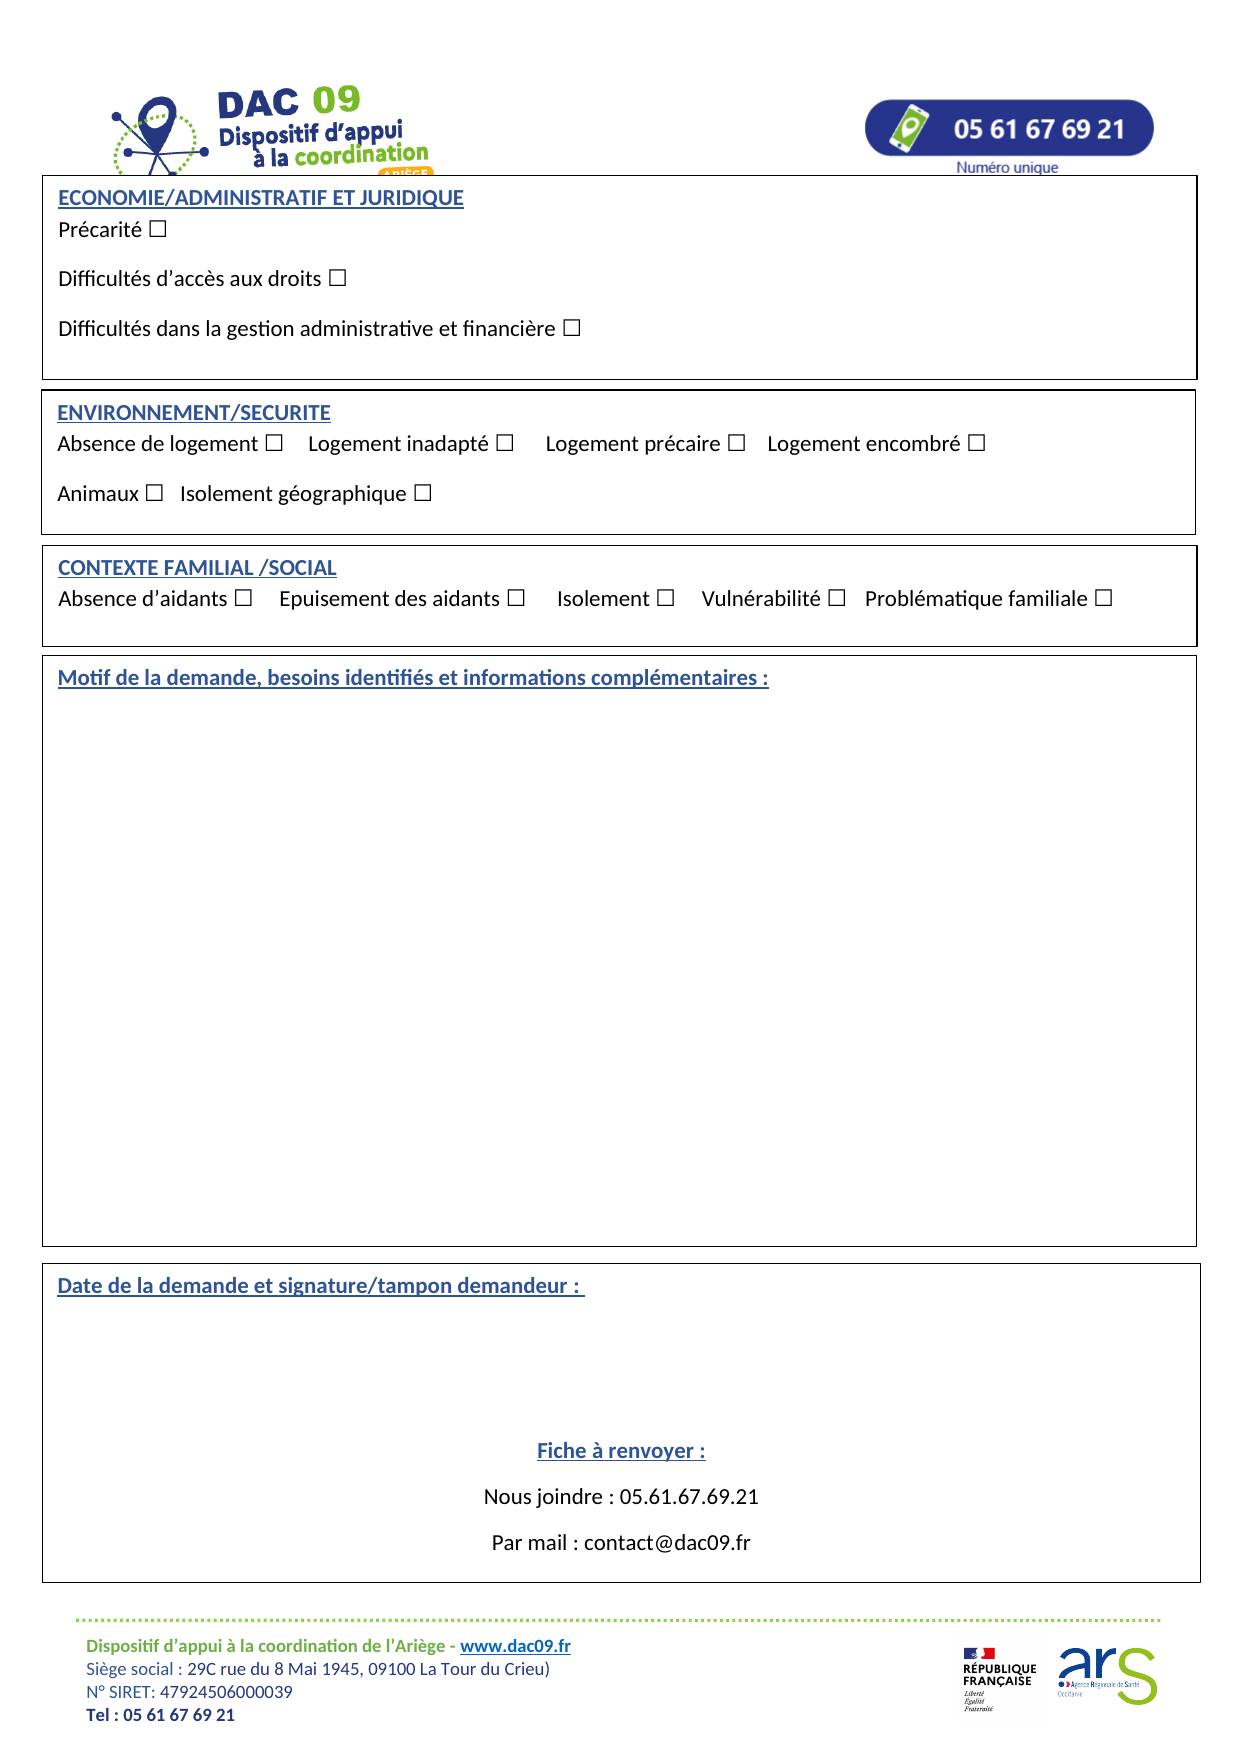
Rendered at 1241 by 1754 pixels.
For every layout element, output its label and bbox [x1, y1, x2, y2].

picture [942, 1636, 1165, 1724]
picture [84, 70, 456, 175]
picture [801, 70, 1205, 203]
